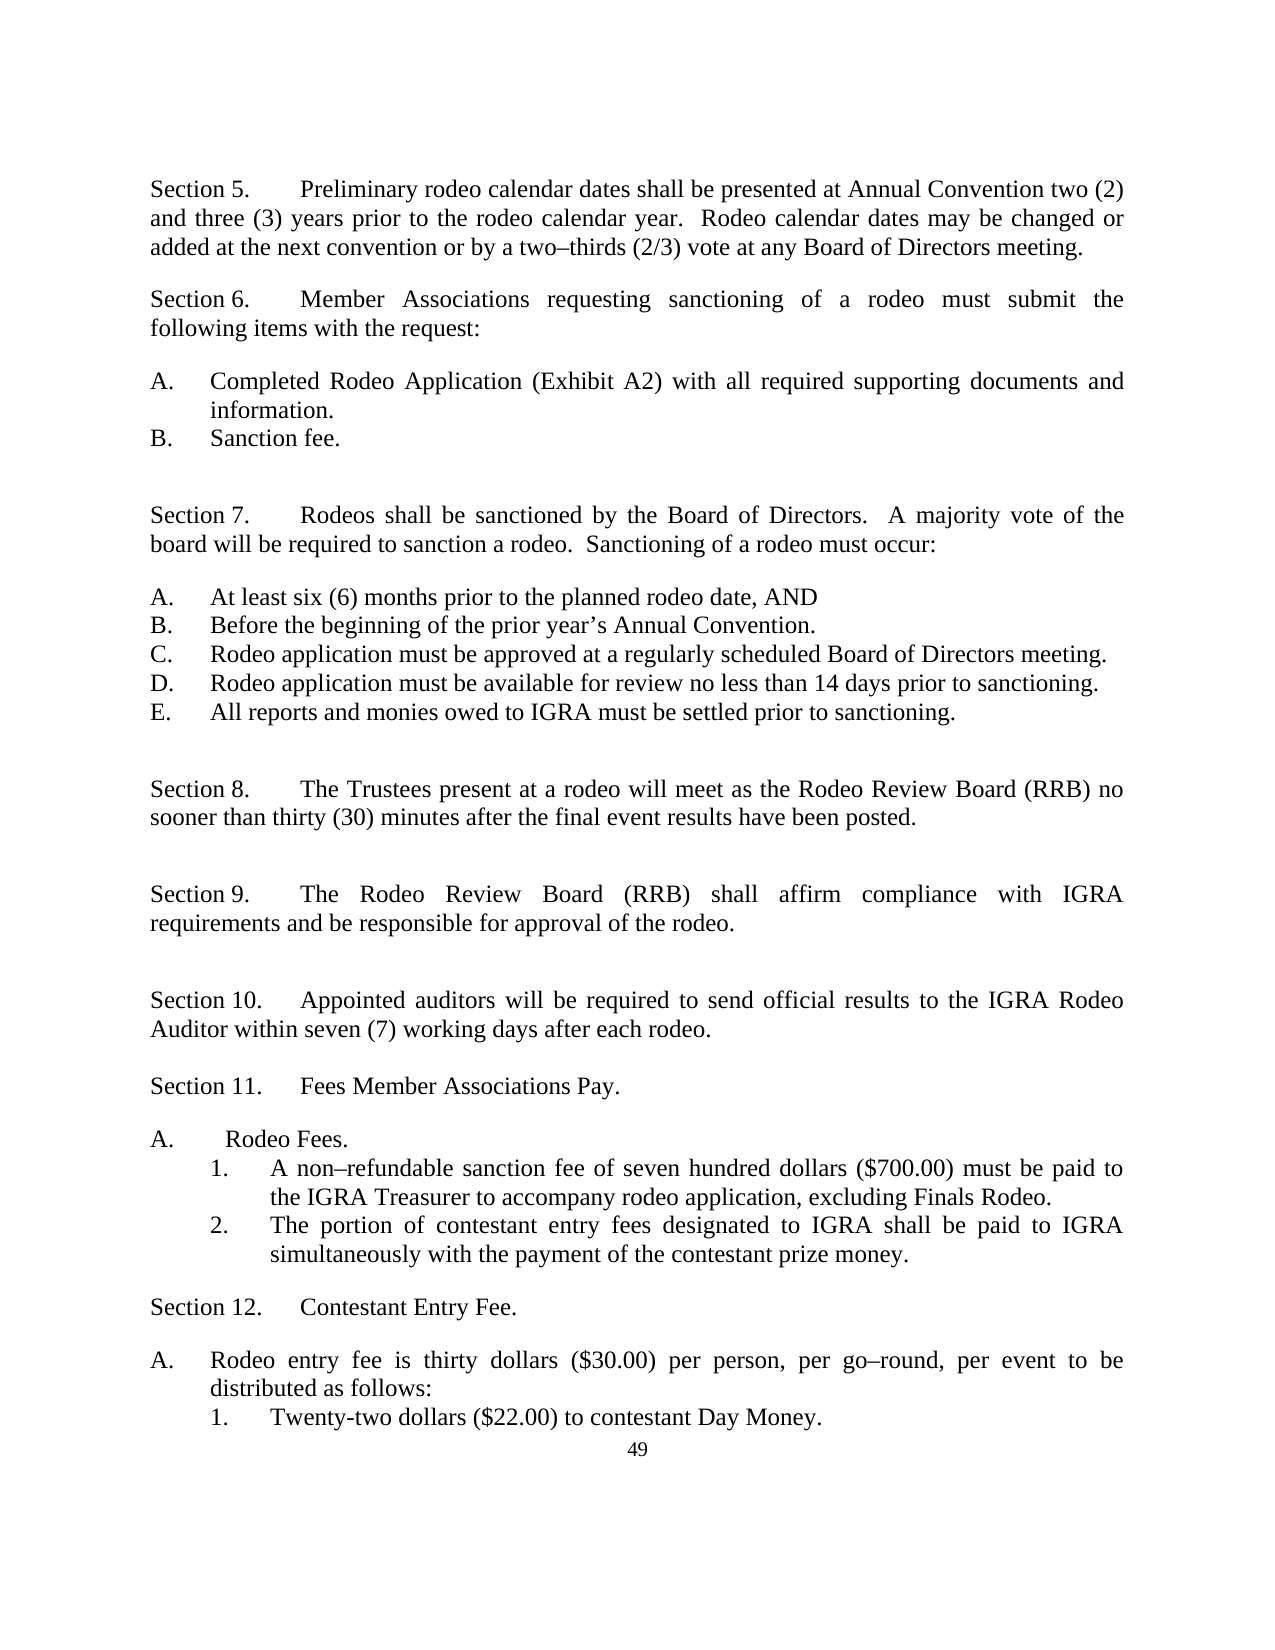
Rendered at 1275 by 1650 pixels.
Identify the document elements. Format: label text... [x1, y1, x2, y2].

text Section 5. Preliminary rodeo calendar dates shall be presented at Annual Convention two (2) and three (3) years prior to the rodeo calendar year. Rodeo calendar dates may be changed or added at the next convention or by a two–thirds (2/3) vote at any Board of Directors meeting. [150, 174, 1125, 260]
text Section 11. Fees Member Associations Pay. [150, 1071, 1125, 1100]
text Section 6. Member Associations requesting sanctioning of a rodeo must submit the following items with the request: [150, 284, 1125, 342]
list Twenty-two dollars ($22.00) to contestant Day Money. [210, 1402, 1125, 1431]
list A non–refundable sanction fee of seven hundred dollars ($700.00) must be paid to the IGRA Treasurer to accompany rodeo application, excluding Finals Rodeo. [210, 1153, 1125, 1210]
text Section 10. Appointed auditors will be required to send official results to the IGRA Rodeo Auditor within seven (7) working days after each rodeo. [150, 985, 1125, 1042]
list Sanction fee. [150, 423, 1125, 452]
text Section 9. The Rodeo Review Board (RRB) shall affirm compliance with IGRA requirements and be responsible for approval of the rodeo. [150, 879, 1125, 937]
list At least six (6) months prior to the planned rodeo date, AND [150, 582, 1125, 611]
text Section 8. The Trustees present at a rodeo will meet as the Rodeo Review Board (RRB) no sooner than thirty (30) minutes after the final event results have been posted. [150, 774, 1125, 831]
list The portion of contestant entry fees designated to IGRA shall be paid to IGRA simultaneously with the payment of the contestant prize money. [210, 1210, 1125, 1268]
text A. Rodeo Fees. [150, 1124, 1125, 1153]
text A. Rodeo entry fee is thirty dollars ($30.00) per person, per go–round, per event to be distributed as follows: [150, 1345, 1125, 1402]
list Rodeo application must be available for review no less than 14 days prior to sanctioning. [150, 668, 1125, 697]
text Section 7. Rodeos shall be sanctioned by the Board of Directors. A majority vote of the board will be required to sanction a rodeo. Sanctioning of a rodeo must occur: [150, 500, 1125, 558]
list All reports and monies owed to IGRA must be settled prior to sanctioning. [150, 697, 1125, 726]
text Section 12. Contestant Entry Fee. [150, 1292, 1125, 1321]
list Before the beginning of the prior year’s Annual Convention. [150, 611, 1125, 639]
list Rodeo application must be approved at a regularly scheduled Board of Directors meeting. [150, 639, 1125, 668]
list Completed Rodeo Application (Exhibit A2) with all required supporting documents and information. [150, 366, 1125, 423]
